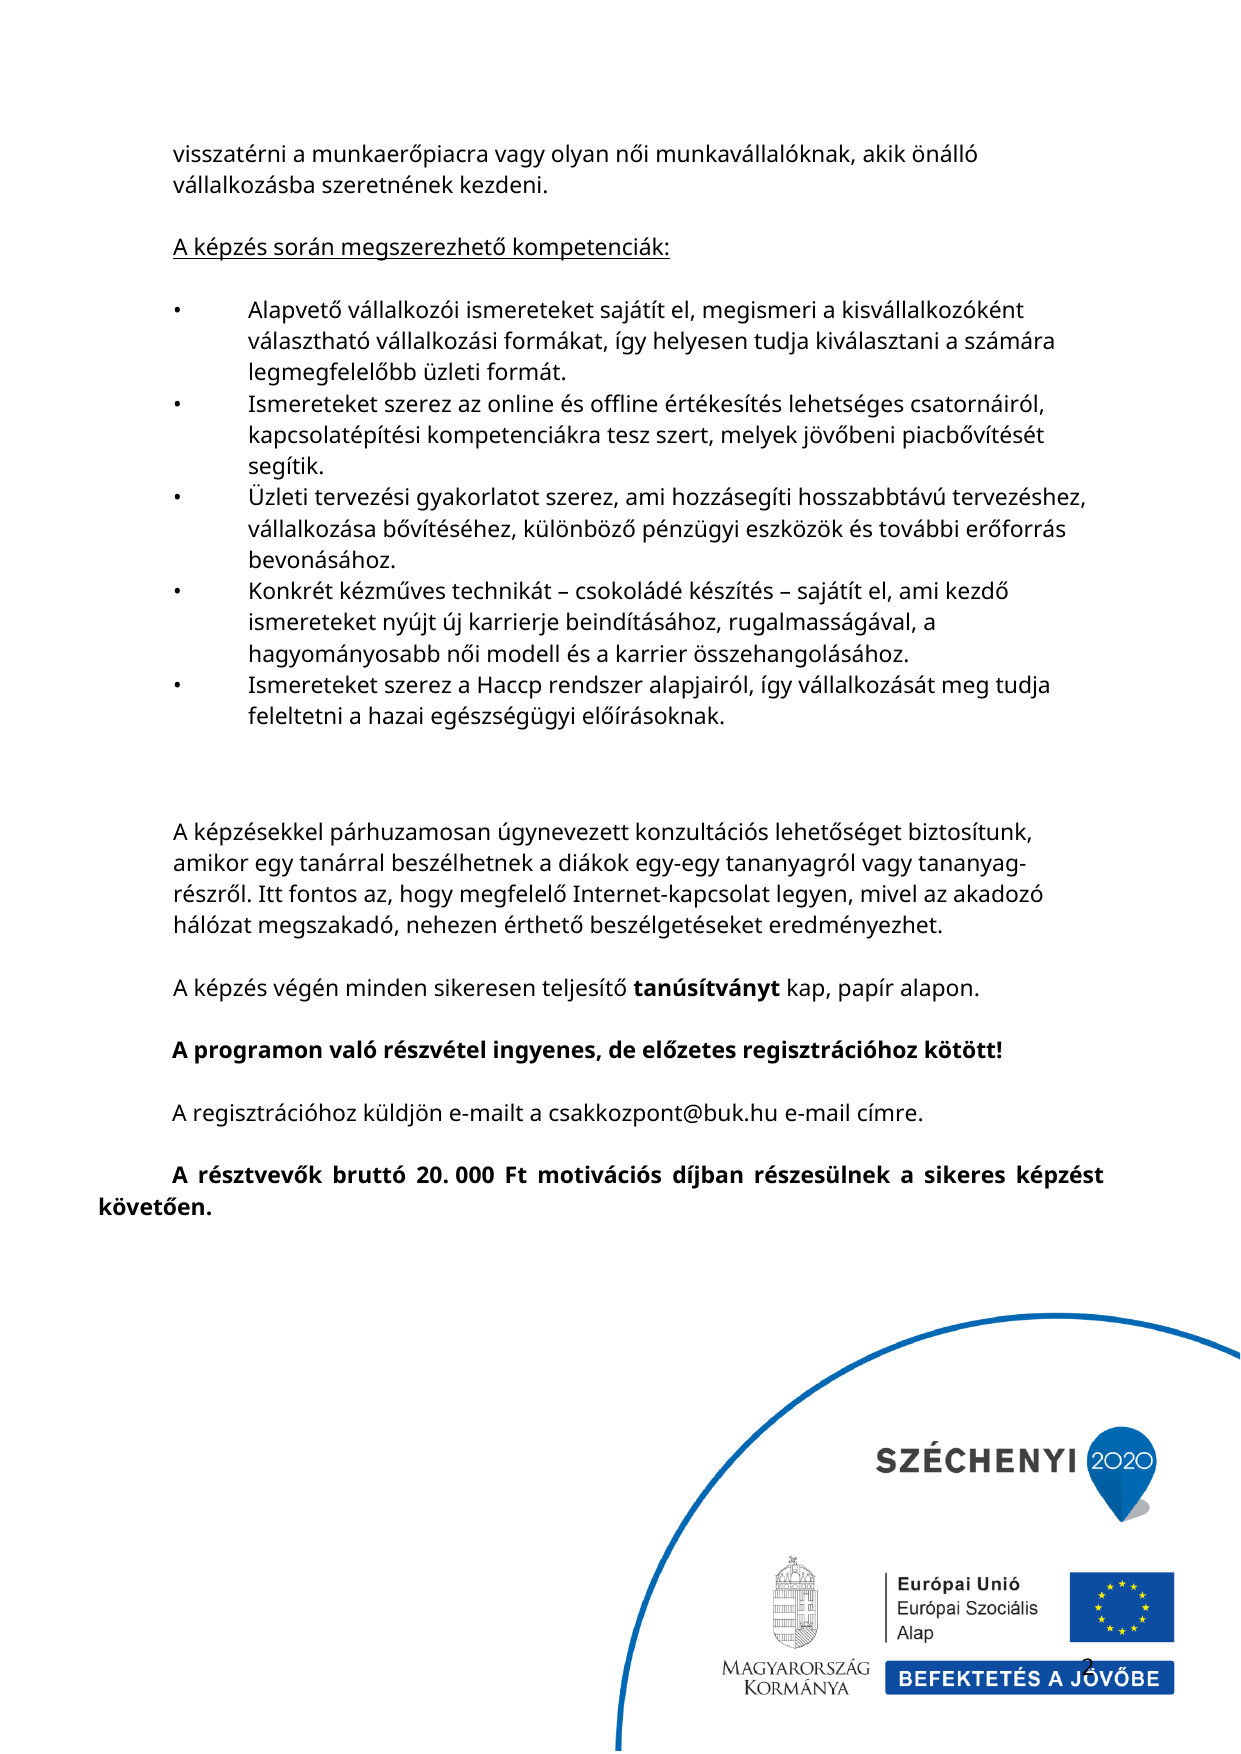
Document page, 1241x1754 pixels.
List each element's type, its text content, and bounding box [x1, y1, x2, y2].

list Konkrét kézműves technikát – csokoládé készítés – sajátít el, ami kezdő ismereteket nyújt új karrierje beindításához, rugalmasságával, a hagyományosabb női modell és a karrier összehangolásához. [173, 575, 1102, 669]
text A képzés során megszerezhető kompetenciák: [173, 231, 1102, 262]
text A regisztrációhoz küldjön e-mailt a csakkozpont@buk.hu e-mail címre. [98, 1097, 1105, 1128]
text A képzésekkel párhuzamosan úgynevezett konzultációs lehetőséget biztosítunk, amikor egy tanárral beszélhetnek a diákok egy-egy tananyagról vagy tananyag-részről. Itt fontos az, hogy megfelelő Internet-kapcsolat legyen, mivel az akadozó hálózat megszakadó, nehezen érthető beszélgetéseket eredményezhet. [173, 815, 1102, 940]
list Ismereteket szerez az online és offline értékesítés lehetséges csatornáiról, kapcsolatépítési kompetenciákra tesz szert, melyek jövőbeni piacbővítését segítik. [173, 387, 1102, 481]
picture [556, 1277, 1241, 1751]
list Ismereteket szerez a Haccp rendszer alapjairól, így vállalkozását meg tudja feleltetni a hazai egészségügyi előírásoknak. [173, 669, 1102, 731]
text A képzés végén minden sikeresen teljesítő tanúsítványt kap, papír alapon. [173, 940, 1102, 1003]
list Alapvető vállalkozói ismereteket sajátít el, megismeri a kisvállalkozóként választható vállalkozási formákat, így helyesen tudja kiválasztani a számára legmegfelelőbb üzleti formát. [173, 294, 1102, 387]
text A programon való részvétel ingyenes, de előzetes regisztrációhoz kötött! [172, 1034, 1105, 1065]
list Üzleti tervezési gyakorlatot szerez, ami hozzásegíti hosszabbtávú tervezéshez, vállalkozása bővítéséhez, különböző pénzügyi eszközök és további erőforrás bevonásához. [173, 481, 1102, 575]
text A résztvevők bruttó 20. 000 Ft motivációs díjban részesülnek a sikeres képzést követően. [98, 1159, 1105, 1222]
